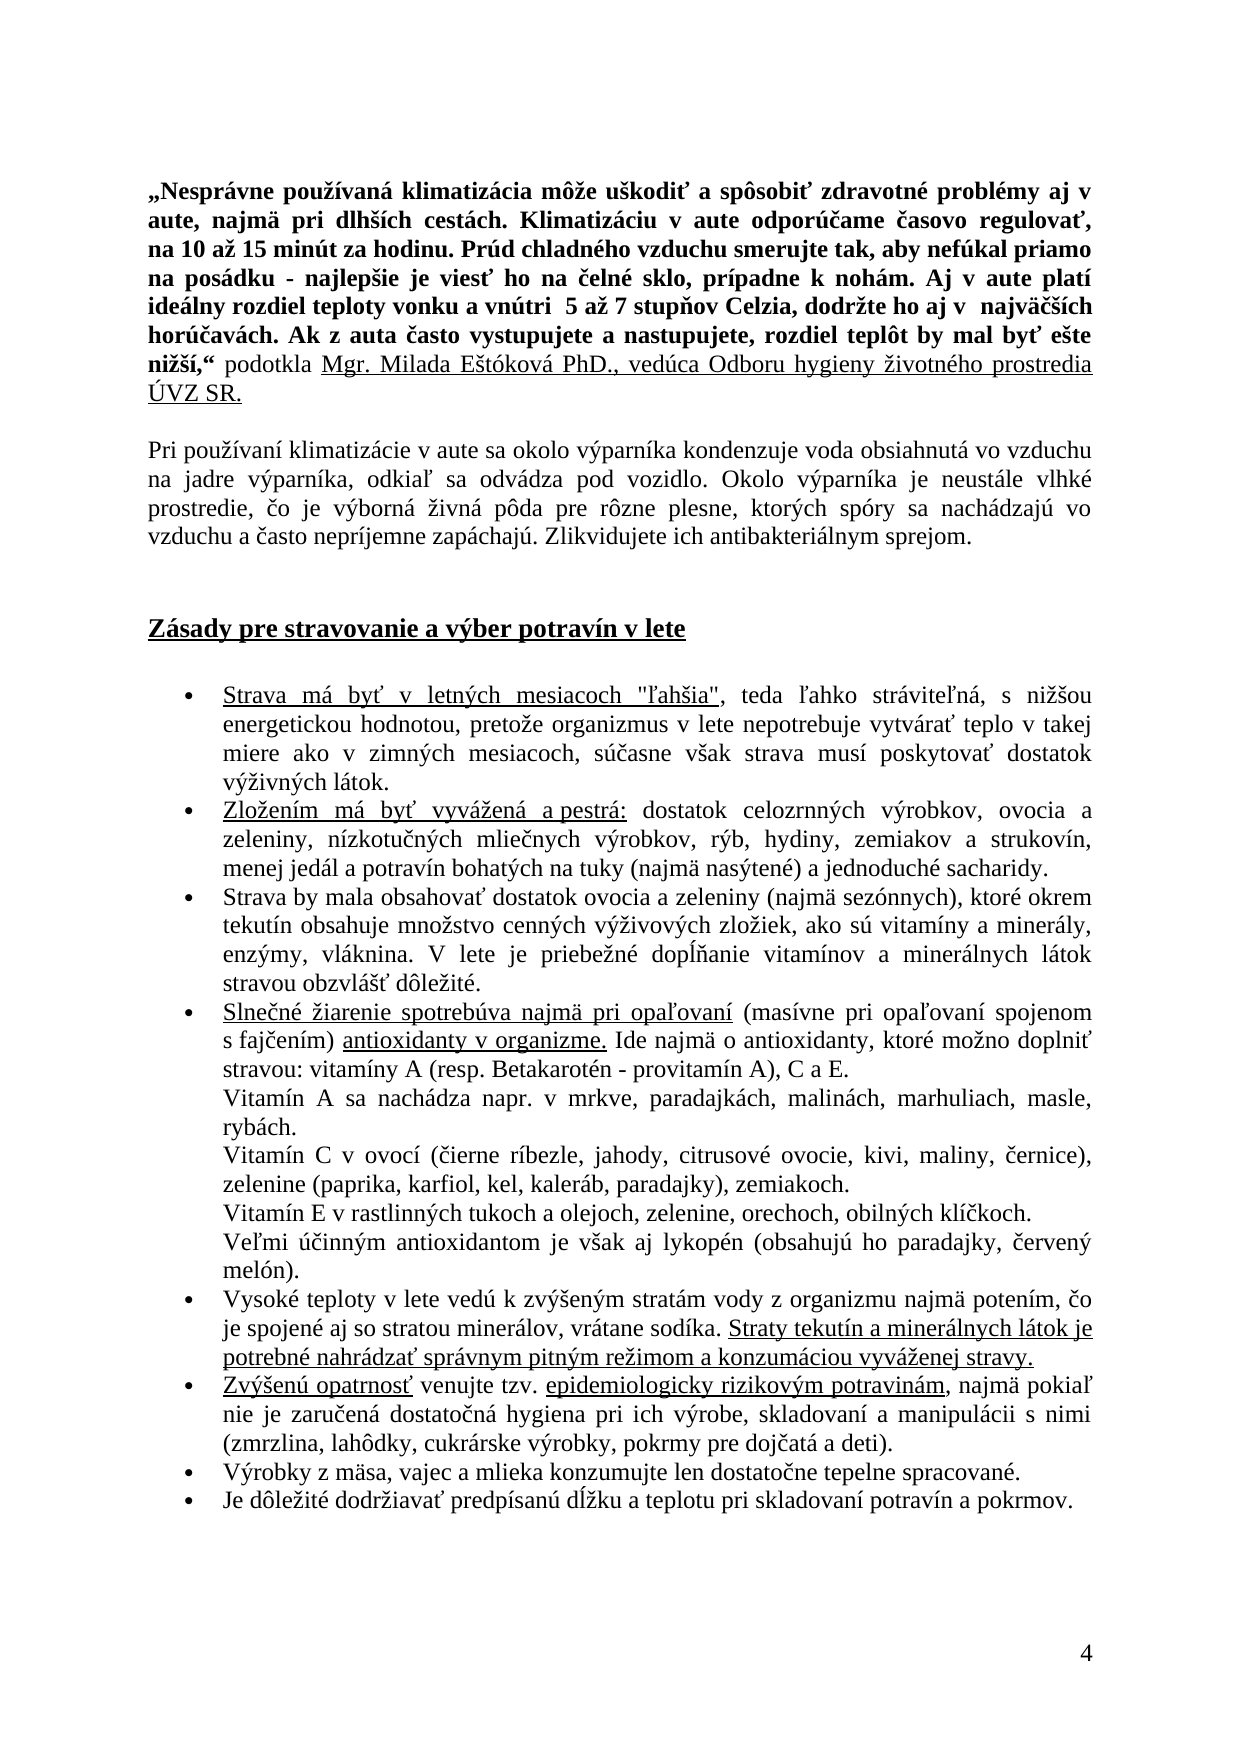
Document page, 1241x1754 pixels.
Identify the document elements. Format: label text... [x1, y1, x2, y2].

text Veľmi účinným antioxidantom je však aj lykopén (obsahujú ho paradajky, červený melón). [223, 1227, 1093, 1284]
text „Nesprávne používaná klimatizácia môže uškodiť a spôsobiť zdravotné problémy aj v aute, najmä pri dlhších cestách. Klimatizáciu v aute odporúčame časovo regulovať, na 10 až 15 minút za hodinu. Prúd chladného vzduchu smerujte tak, aby nefúkal priamo na posádku - najlepšie je viesť ho na čelné sklo, prípadne k nohám. Aj v aute platí ideálny rozdiel teploty vonku a vnútri 5 až 7 stupňov Celzia, dodržte ho aj v najväčších horúčavách. Ak z auta často vystupujete a nastupujete, rozdiel teplôt by mal byť ešte nižší,“ podotkla Mgr. Milada Eštóková PhD., vedúca Odboru hygieny životného prostredia ÚVZ SR. [148, 176, 1093, 406]
list Vysoké teploty v lete vedú k zvýšeným stratám vody z organizmu najmä potením, čo je spojené aj so stratou minerálov, vrátane sodíka. Straty tekutín a minerálnych látok je potrebné nahrádzať správnym pitným režimom a konzumáciou vyváženej stravy. [185, 1284, 1093, 1370]
subtitle Zásady pre stravovanie a výber potravín v lete [148, 612, 1093, 643]
list Zvýšenú opatrnosť venujte tzv. epidemiologicky rizikovým potravinám, najmä pokiaľ nie je zaručená dostatočná hygiena pri ich výrobe, skladovaní a manipulácii s nimi (zmrzlina, lahôdky, cukrárske výrobky, pokrmy pre dojčatá a deti). [185, 1370, 1093, 1457]
text Vitamín E v rastlinných tukoch a olejoch, zelenine, orechoch, obilných klíčkoch. [223, 1198, 1093, 1227]
text Vitamín C v ovocí (čierne ríbezle, jahody, citrusové ovocie, kivi, maliny, černice), zelenine (paprika, karfiol, kel, kaleráb, paradajky), zemiakoch. [223, 1140, 1093, 1198]
text Pri používaní klimatizácie v aute sa okolo výparníka kondenzuje voda obsiahnutá vo vzduchu na jadre výparníka, odkiaľ sa odvádza pod vozidlo. Okolo výparníka je neustále vlhké prostredie, čo je výborná živná pôda pre rôzne plesne, ktorých spóry sa nachádzajú vo vzduchu a často nepríjemne zapáchajú. Zlikvidujete ich antibakteriálnym sprejom. [148, 435, 1093, 550]
list Strava by mala obsahovať dostatok ovocia a zeleniny (najmä sezónnych), ktoré okrem tekutín obsahuje množstvo cenných výživových zložiek, ako sú vitamíny a minerály, enzýmy, vláknina. V lete je priebežné dopĺňanie vitamínov a minerálnych látok stravou obzvlášť dôležité. [185, 882, 1093, 997]
list Strava má byť v letných mesiacoch "ľahšia", teda ľahko stráviteľná, s nižšou energetickou hodnotou, pretože organizmus v lete nepotrebuje vytvárať teplo v takej miere ako v zimných mesiacoch, súčasne však strava musí poskytovať dostatok výživných látok. [185, 680, 1093, 795]
list Je dôležité dodržiavať predpísanú dĺžku a teplotu pri skladovaní potravín a pokrmov. [185, 1485, 1093, 1514]
list Slnečné žiarenie spotrebúva najmä pri opaľovaní (masívne pri opaľovaní spojenom s fajčením) antioxidanty v organizme. Ide najmä o antioxidanty, ktoré možno doplniť stravou: vitamíny A (resp. Betakarotén - provitamín A), C a E. [185, 997, 1093, 1083]
list Výrobky z mäsa, vajec a mlieka konzumujte len dostatočne tepelne spracované. [185, 1457, 1093, 1485]
text Vitamín A sa nachádza napr. v mrkve, paradajkách, malinách, marhuliach, masle, rybách. [223, 1083, 1093, 1140]
list Zložením má byť vyvážená a pestrá: dostatok celozrnných výrobkov, ovocia a zeleniny, nízkotučných mliečnych výrobkov, rýb, hydiny, zemiakov a strukovín, menej jedál a potravín bohatých na tuky (najmä nasýtené) a jednoduché sacharidy. [185, 795, 1093, 882]
